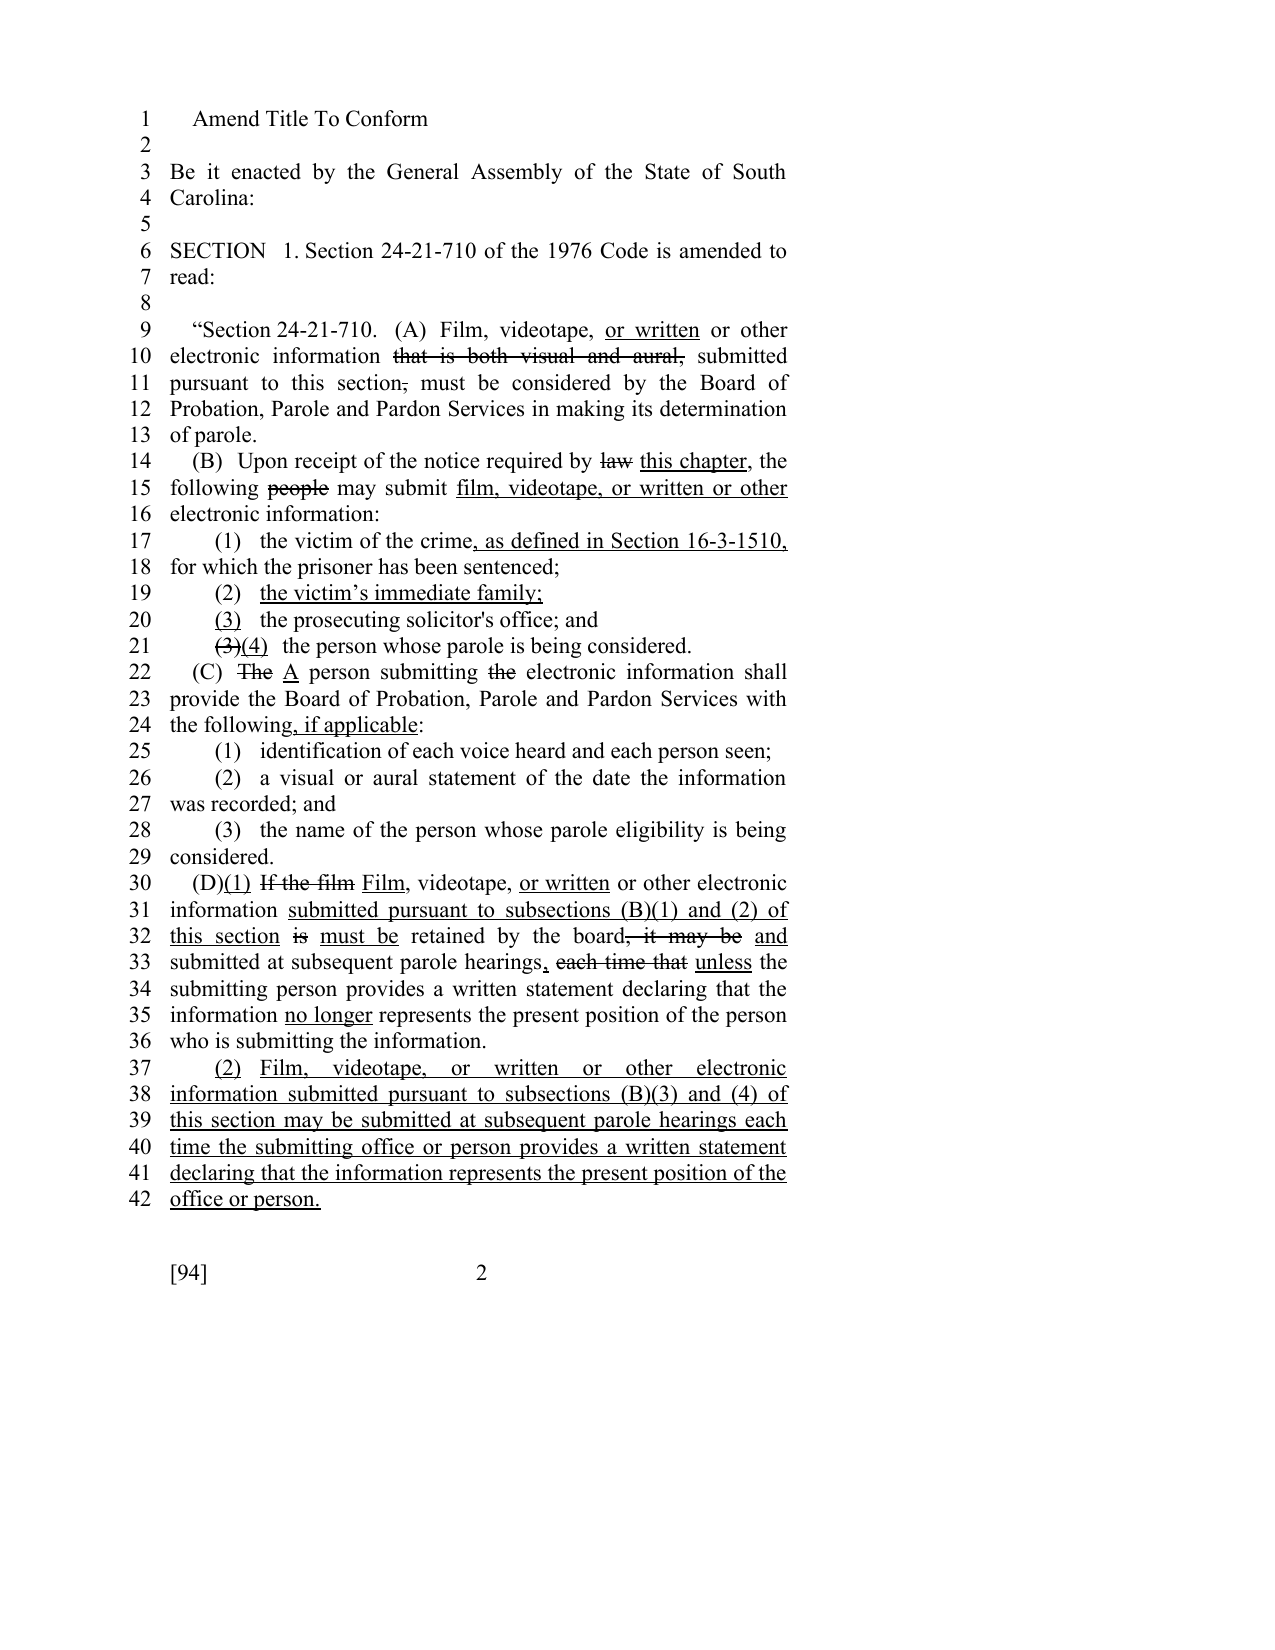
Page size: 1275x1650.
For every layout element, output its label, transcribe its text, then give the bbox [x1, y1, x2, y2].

text (2) the victim’s immediate family; [169, 579, 787, 606]
text (3) the prosecuting solicitor's office; and [169, 606, 787, 632]
text (1) the victim of the crime, as defined in Section 16-3-1510, for which the prisoner has been sentenced; [169, 527, 787, 579]
text (1) identification of each voice heard and each person seen; [169, 737, 787, 764]
text (2) Film, videotape, or written or other electronic information submitted pursuant to subsections (B)(3) and (4) of this section may be submitted at subsequent parole hearings each time the submitting office or person provides a written statement declaring that the information represents the present position of the office or person. [169, 1054, 787, 1103]
text Be it enacted by the General Assembly of the State of South Carolina: [169, 158, 787, 210]
text (2) a visual or aural statement of the date the information was recorded; and [169, 764, 787, 817]
text (D)(1) If the film Film, videotape, or written or other electronic information submitted pursuant to subsections (B)(1) and (2) of this section is must be retained by the board, it may be and submitted at subsequent parole hearings, each time that unless the submitting person provides a written statement declaring that the information no longer represents the present position of the person who is submitting the information. [169, 869, 787, 1054]
text Amend Title To Conform [169, 105, 787, 131]
text (B) Upon receipt of the notice required by law this chapter, the following people may submit film, videotape, or written or other electronic information: [169, 448, 787, 527]
text (3)(4) the person whose parole is being considered. [169, 632, 787, 658]
text “Section 24-21-710. (A) Film, videotape, or written or other electronic information that is both visual and aural, submitted pursuant to this section, must be considered by the Board of Probation, Parole and Pardon Services in making its determination of parole. [169, 316, 787, 448]
text (C) The A person submitting the electronic information shall provide the Board of Probation, Parole and Pardon Services with the following, if applicable: [169, 658, 787, 737]
text (3) the name of the person whose parole eligibility is being considered. [169, 817, 787, 869]
text SECTION 1. Section 24-21-710 of the 1976 Code is amended to read: [169, 237, 787, 289]
